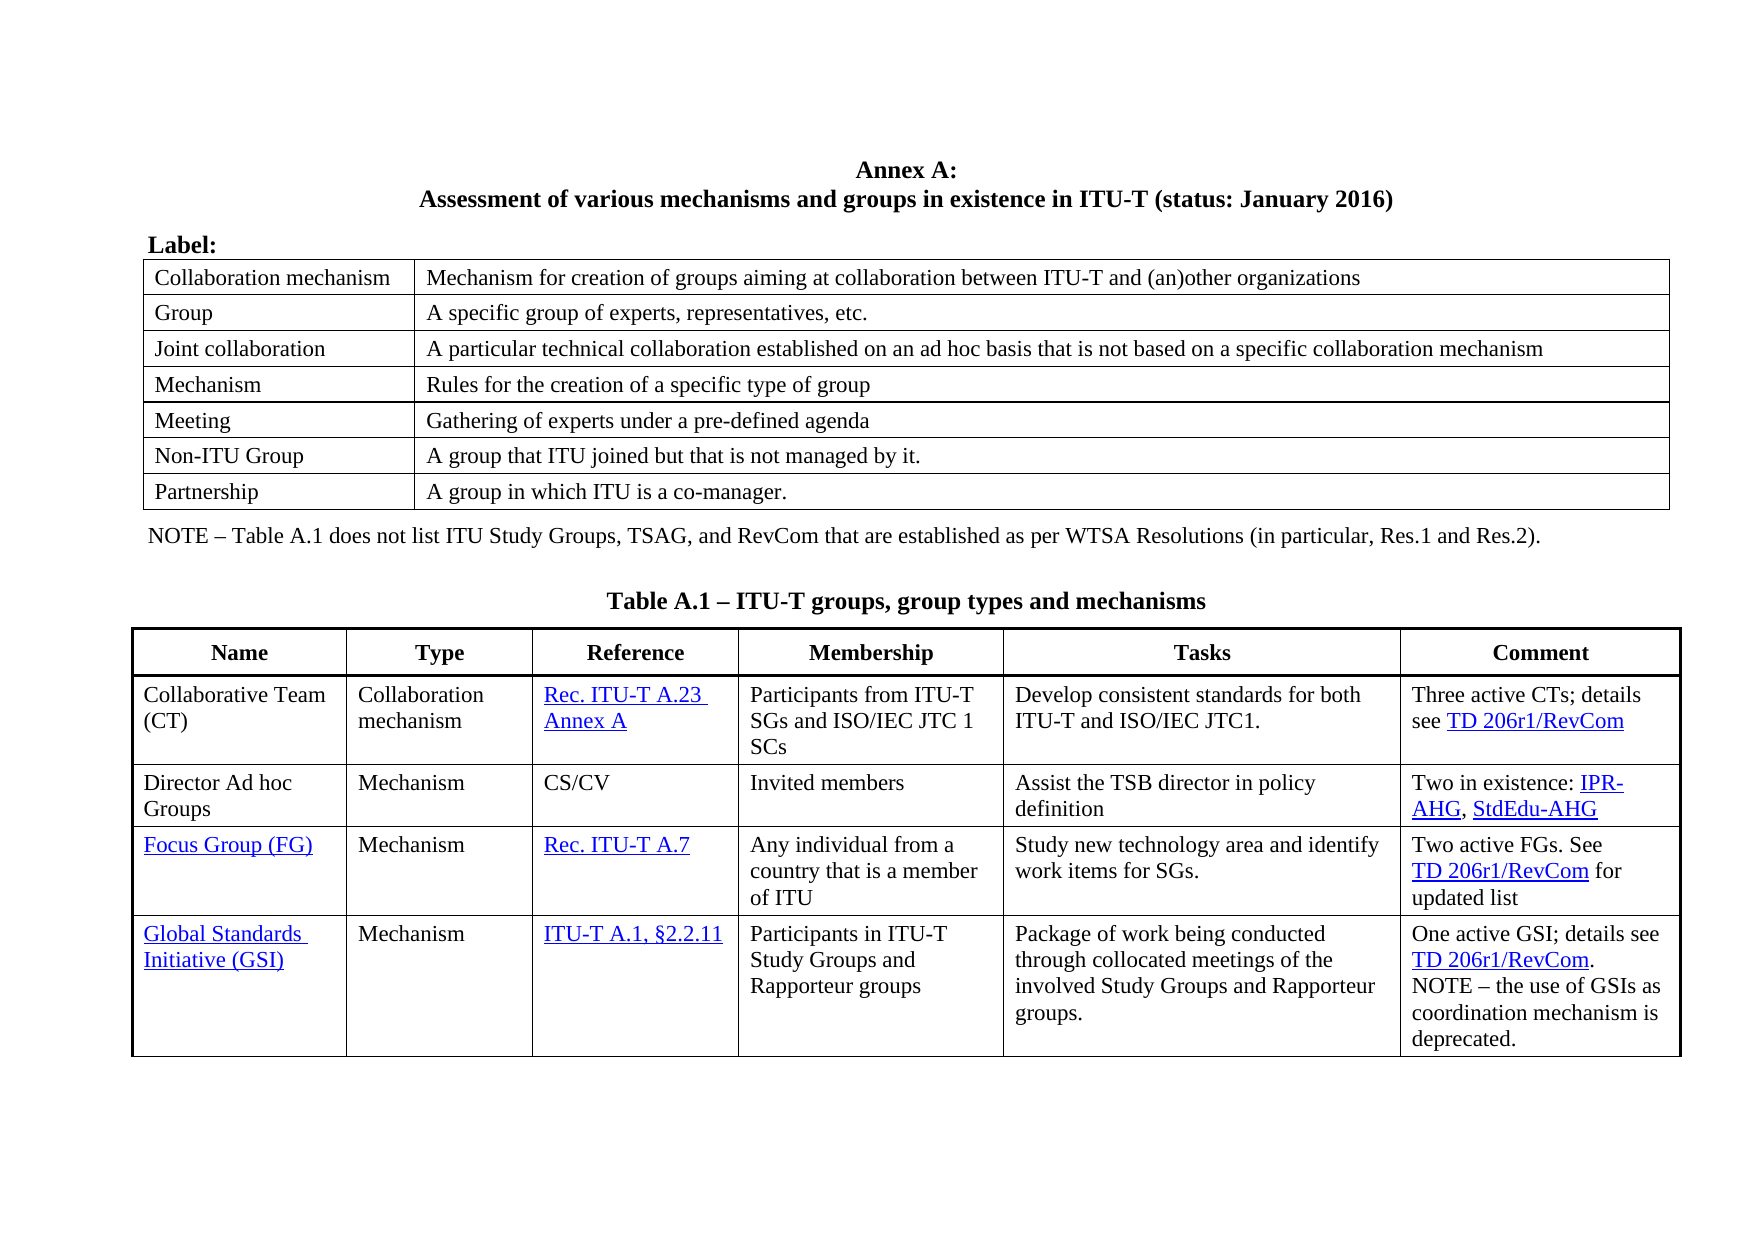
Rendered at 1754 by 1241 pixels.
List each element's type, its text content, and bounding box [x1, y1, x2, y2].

table_cell Mechanism [347, 916, 532, 1056]
table_cell Collaborative Team (CT) [134, 677, 346, 764]
table_cell Study new technology area and identify work items for SGs. [1004, 827, 1400, 914]
table_cell Mechanism [347, 827, 532, 914]
table_header Collaboration mechanism [144, 260, 414, 294]
table_cell Joint collaboration [144, 331, 414, 366]
table_cell Participants in ITU-T Study Groups and Rapporteur groups [739, 916, 1003, 1056]
table_cell Mechanism [144, 367, 414, 401]
table_header Mechanism for creation of groups aiming at collaboration between ITU-T and (an)other organizations [415, 260, 1669, 294]
table_cell Collaboration mechanism [347, 677, 532, 764]
table_cell A specific group of experts, representatives, etc. [415, 295, 1669, 330]
table_cell Rec. ITU-T A.23 Annex A [533, 677, 738, 764]
table_cell Any individual from a country that is a member of ITU [739, 827, 1003, 914]
table_cell Meeting [144, 403, 414, 437]
table_cell Participants from ITU-T SGs and ISO/IEC JTC 1 SCs [739, 677, 1003, 764]
subtitle Annex A: Assessment of various mechanisms and groups in existence in ITU-T (status: January 2016) [148, 156, 1665, 213]
table_cell A group in which ITU is a co-manager. [415, 474, 1669, 509]
table_cell Develop consistent standards for both ITU-T and ISO/IEC JTC1. [1004, 677, 1400, 764]
table_cell Director Ad hoc Groups [134, 765, 346, 826]
table_cell Group [144, 295, 414, 330]
table_header Membership [739, 630, 1003, 673]
table_cell Gathering of experts under a pre-defined agenda [415, 403, 1669, 437]
table_cell One active GSI; details see TD 206r1/RevCom. NOTE – the use of GSIs as coordination mechanism is deprecated. [1401, 916, 1679, 1056]
table_cell Mechanism [347, 765, 532, 826]
table_cell CS/CV [533, 765, 738, 826]
table_cell Invited members [739, 765, 1003, 826]
table_cell Focus Group (FG) [134, 827, 346, 914]
subtitle Label: [148, 230, 1665, 258]
table_header Type [347, 630, 532, 673]
table_cell Package of work being conducted through collocated meetings of the involved Study Groups and Rapporteur groups. [1004, 916, 1400, 1056]
table_header Name [134, 630, 346, 673]
table_cell Rules for the creation of a specific type of group [415, 367, 1669, 401]
table_cell A group that ITU joined but that is not managed by it. [415, 438, 1669, 473]
table_header Tasks [1004, 630, 1400, 673]
table_cell Assist the TSB director in policy definition [1004, 765, 1400, 826]
table_header Comment [1401, 630, 1679, 673]
table_cell Non-ITU Group [144, 438, 414, 473]
title Table A.1 – ITU-T groups, group types and mechanisms [148, 586, 1665, 615]
table_cell Partnership [144, 474, 414, 509]
table_cell Three active CTs; details see TD 206r1/RevCom [1401, 677, 1679, 764]
table_cell A particular technical collaboration established on an ad hoc basis that is not based on a specific collaboration mechanism [415, 331, 1669, 366]
table_cell Rec. ITU-T A.7 [533, 827, 738, 914]
table_cell Two active FGs. See TD 206r1/RevCom for updated list [1401, 827, 1679, 914]
text NOTE – Table A.1 does not list ITU Study Groups, TSAG, and RevCom that are established as per WTSA Resolutions (in particular, Res.1 and Res.2). [148, 522, 1665, 548]
table_cell Two in existence: IPR-AHG, StdEdu-AHG [1401, 765, 1679, 826]
table_cell Global Standards Initiative (GSI) [134, 916, 346, 1056]
table_header Reference [533, 630, 738, 673]
table_cell ITU-T A.1, §2.2.11 [533, 916, 738, 1056]
